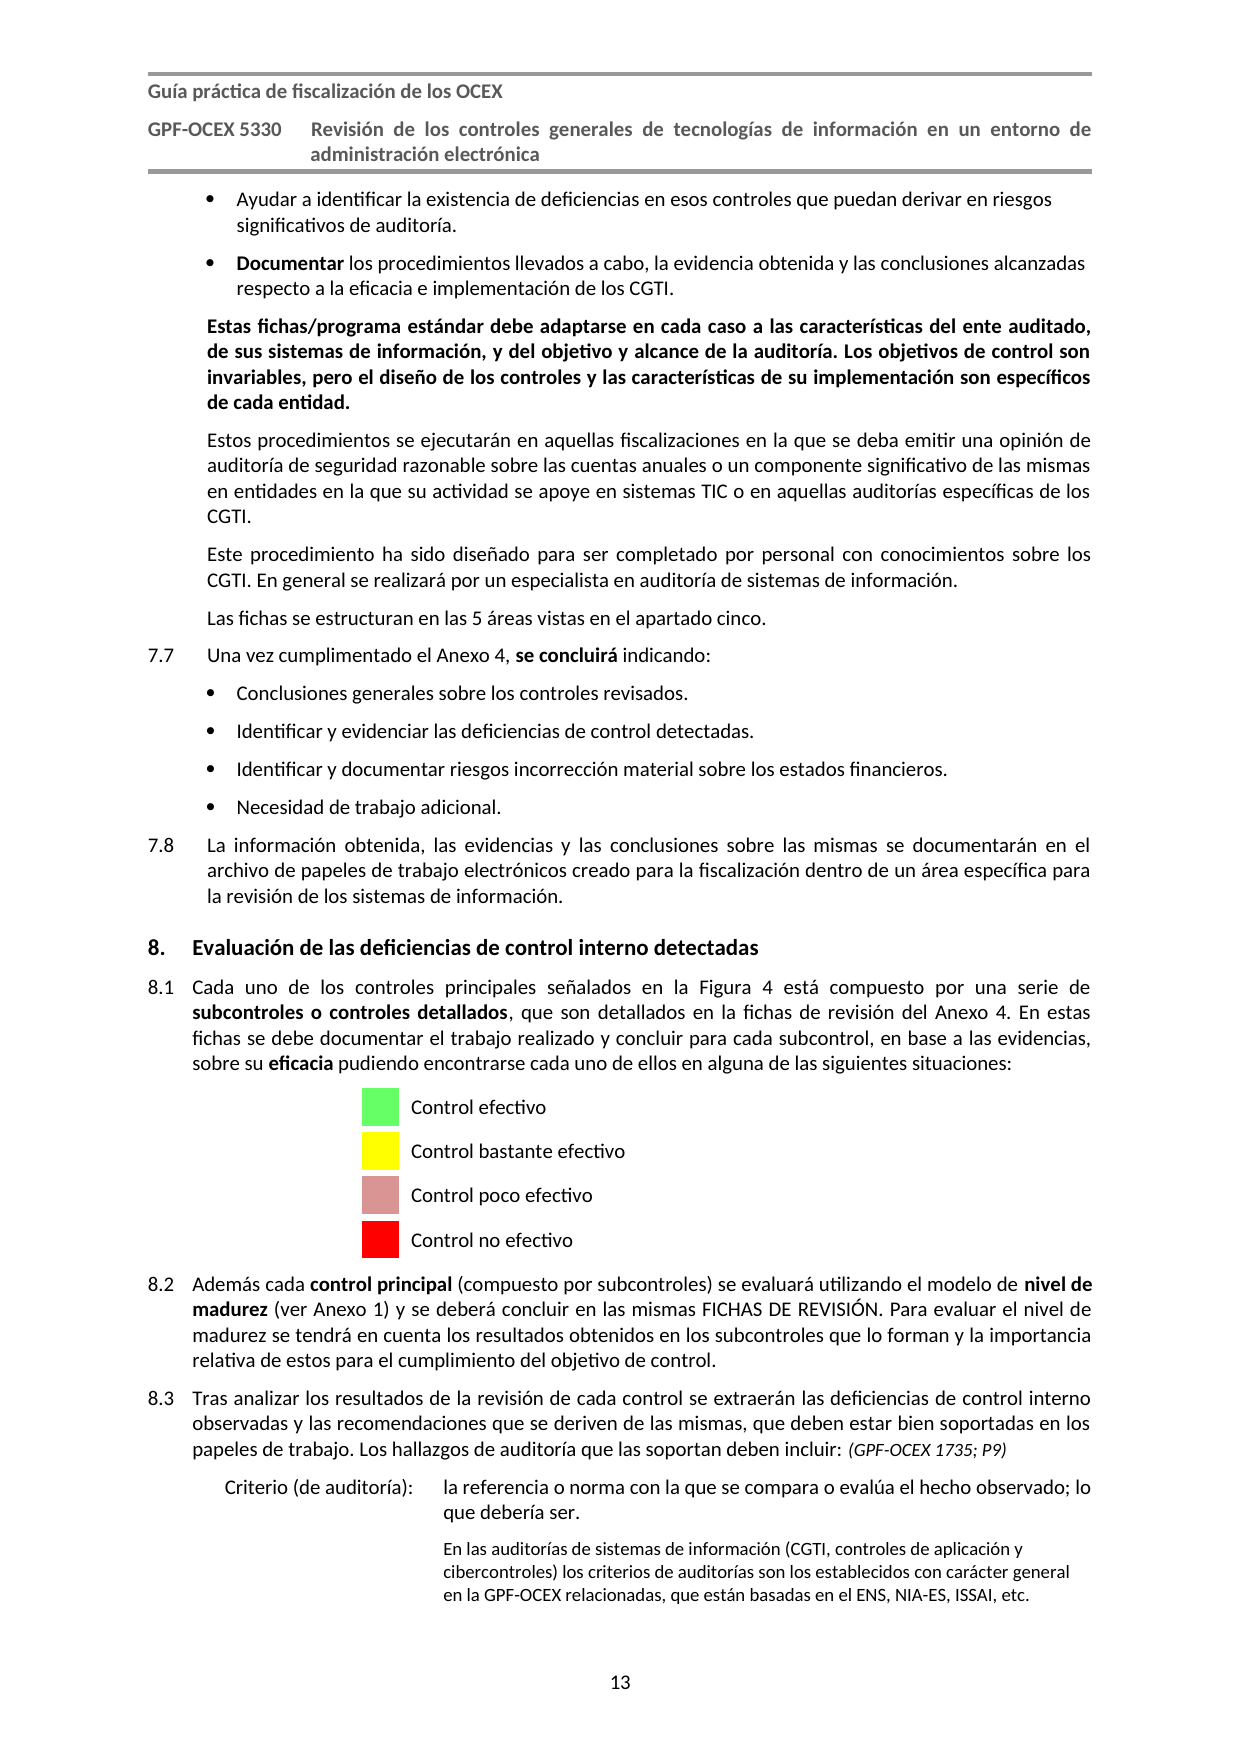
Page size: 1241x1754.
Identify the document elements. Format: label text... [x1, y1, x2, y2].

table_cell Control no efectivo [400, 1214, 878, 1258]
list Identificar y documentar riesgos incorrección material sobre los estados financieros. [207, 756, 1092, 782]
table_cell [362, 1132, 399, 1170]
table_header [362, 1088, 399, 1126]
text 7.8 La información obtenida, las evidencias y las conclusiones sobre las mismas se documentarán en el archivo de papeles de trabajo electrónicos creado para la fiscalización dentro de un área específica para la revisión de los sistemas de información. [148, 832, 1092, 908]
text Estos procedimientos se ejecutarán en aquellas fiscalizaciones en la que se deba emitir una opinión de auditoría de seguridad razonable sobre las cuentas anuales o un componente significativo de las mismas en entidades en la que su actividad se apoye en sistemas TIC o en aquellas auditorías específicas de los CGTI. [207, 427, 1092, 529]
text 8.3 Tras analizar los resultados de la revisión de cada control se extraerán las deficiencias de control interno observadas y las recomendaciones que se deriven de las mismas, que deben estar bien soportadas en los papeles de trabajo. Los hallazgos de auditoría que las soportan deben incluir: (GPF-OCEX 1735; P9) [148, 1385, 1092, 1461]
list Conclusiones generales sobre los controles revisados. [207, 681, 1092, 706]
text 7.7 Una vez cumplimentado el Anexo 4, se concluirá indicando: [148, 643, 1092, 668]
list Evaluación de las deficiencias de control interno detectadas [148, 933, 1092, 961]
text 8.1 Cada uno de los controles principales señalados en la Figura 4 está compuesto por una serie de subcontroles o controles detallados, que son detallados en la fichas de revisión del Anexo 4. En estas fichas se debe documentar el trabajo realizado y concluir para cada subcontrol, en base a las evidencias, sobre su eficacia pudiendo encontrarse cada uno de ellos en alguna de las siguientes situaciones: [148, 974, 1092, 1076]
text Este procedimiento ha sido diseñado para ser completado por personal con conocimientos sobre los CGTI. En general se realizará por un especialista en auditoría de sistemas de información. [207, 541, 1092, 592]
list Criterio (de auditoría): la referencia o norma con la que se compara o evalúa el hecho observado; lo que debería ser. [148, 1474, 1092, 1525]
text Estas fichas/programa estándar debe adaptarse en cada caso a las características del ente auditado, de sus sistemas de información, y del objetivo y alcance de la auditoría. Los objetivos de control son invariables, pero el diseño de los controles y las características de su implementación son específicos de cada entidad. [207, 313, 1092, 415]
list Las fichas se estructuran en las 5 áreas vistas en el apartado cinco. [207, 605, 1092, 630]
table_header Control efectivo [400, 1088, 878, 1126]
table_cell [362, 1221, 399, 1258]
text 8.2 Además cada control principal (compuesto por subcontroles) se evaluará utilizando el modelo de nivel de madurez (ver Anexo 1) y se deberá concluir en las mismas FICHAS DE REVISIÓN. Para evaluar el nivel de madurez se tendrá en cuenta los resultados obtenidos en los subcontroles que lo forman y la importancia relativa de estos para el cumplimiento del objetivo de control. [148, 1271, 1092, 1373]
list Ayudar a identificar la existencia de deficiencias en esos controles que puedan derivar en riesgos significativos de auditoría. [206, 186, 1092, 237]
table_cell [362, 1176, 399, 1214]
list Necesidad de trabajo adicional. [207, 794, 1092, 820]
table_cell Control bastante efectivo [400, 1126, 878, 1170]
list Documentar los procedimientos llevados a cabo, la evidencia obtenida y las conclusiones alcanzadas respecto a la eficacia e implementación de los CGTI. [206, 250, 1092, 301]
list En las auditorías de sistemas de información (CGTI, controles de aplicación y cibercontroles) los criterios de auditorías son los establecidos con carácter general en la GPF-OCEX relacionadas, que están basadas en el ENS, NIA-ES, ISSAI, etc. [443, 1537, 1092, 1606]
list Identificar y evidenciar las deficiencias de control detectadas. [207, 718, 1092, 744]
table_cell Control poco efectivo [400, 1170, 878, 1214]
